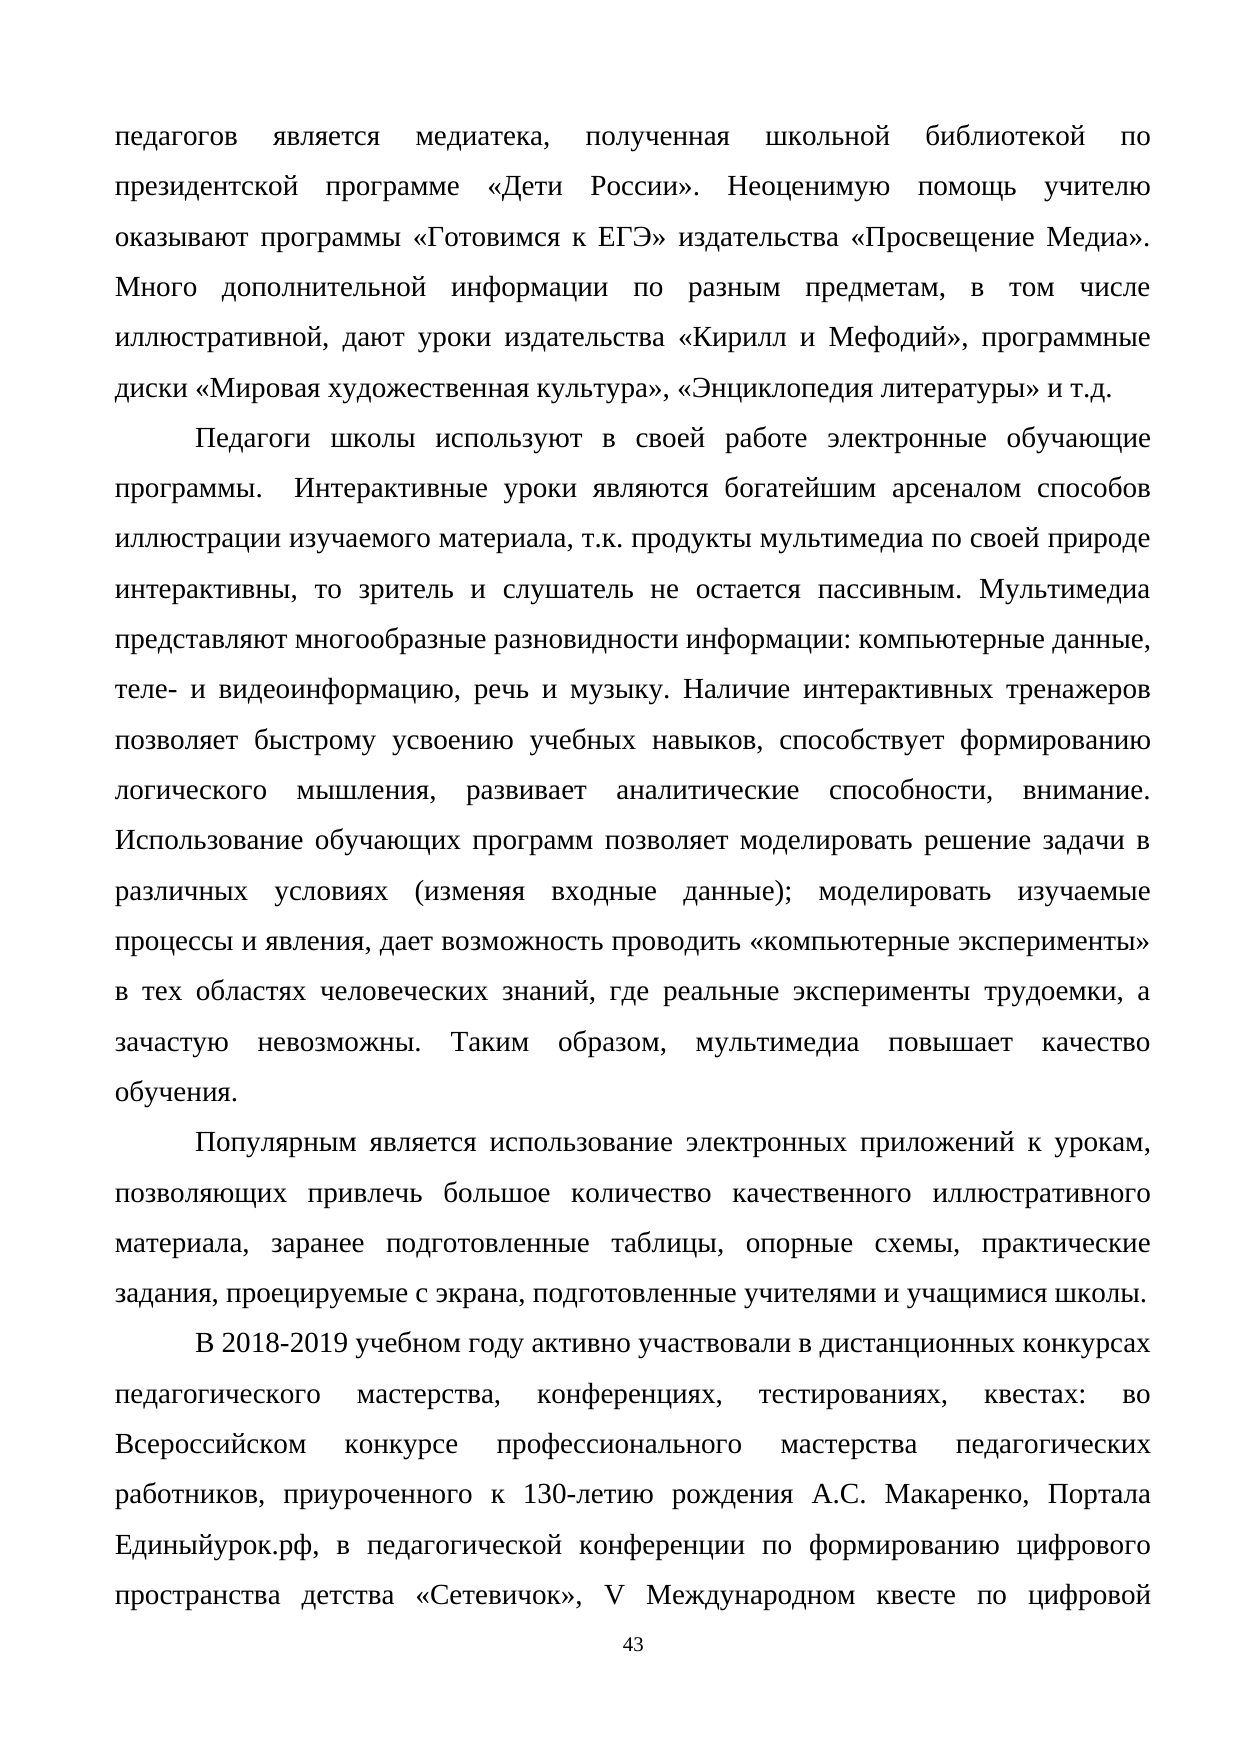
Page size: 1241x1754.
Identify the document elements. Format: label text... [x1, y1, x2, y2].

text Педагоги школы используют в своей работе электронные обучающие программы. Интерактивные уроки являются богатейшим арсеналом способов иллюстрации изучаемого материала, т.к. продукты мультимедиа по своей природе интерактивны, то зритель и слушатель не остается пассивным. Мультимедиа представляют многообразные разновидности информации: компьютерные данные, теле- и видеоинформацию, речь и музыку. Наличие интерактивных тренажеров позволяет быстрому усвоению учебных навыков, способствует формированию логического мышления, развивает аналитические способности, внимание. Использование обучающих программ позволяет моделировать решение задачи в различных условиях (изменяя входные данные); моделировать изучаемые процессы и явления, дает возможность проводить «компьютерные эксперименты» в тех областях человеческих знаний, где реальные эксперименты трудоемки, а зачастую невозможны. Таким образом, мультимедиа повышает качество обучения. [114, 420, 1152, 1108]
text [114, 118, 1152, 403]
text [114, 1326, 1152, 1611]
text Популярным является использование электронных приложений к урокам, позволяющих привлечь большое количество качественного иллюстративного материала, заранее подготовленные таблицы, опорные схемы, практические задания, проецируемые с экрана, подготовленные учителями и учащимися школы. [114, 1124, 1152, 1309]
